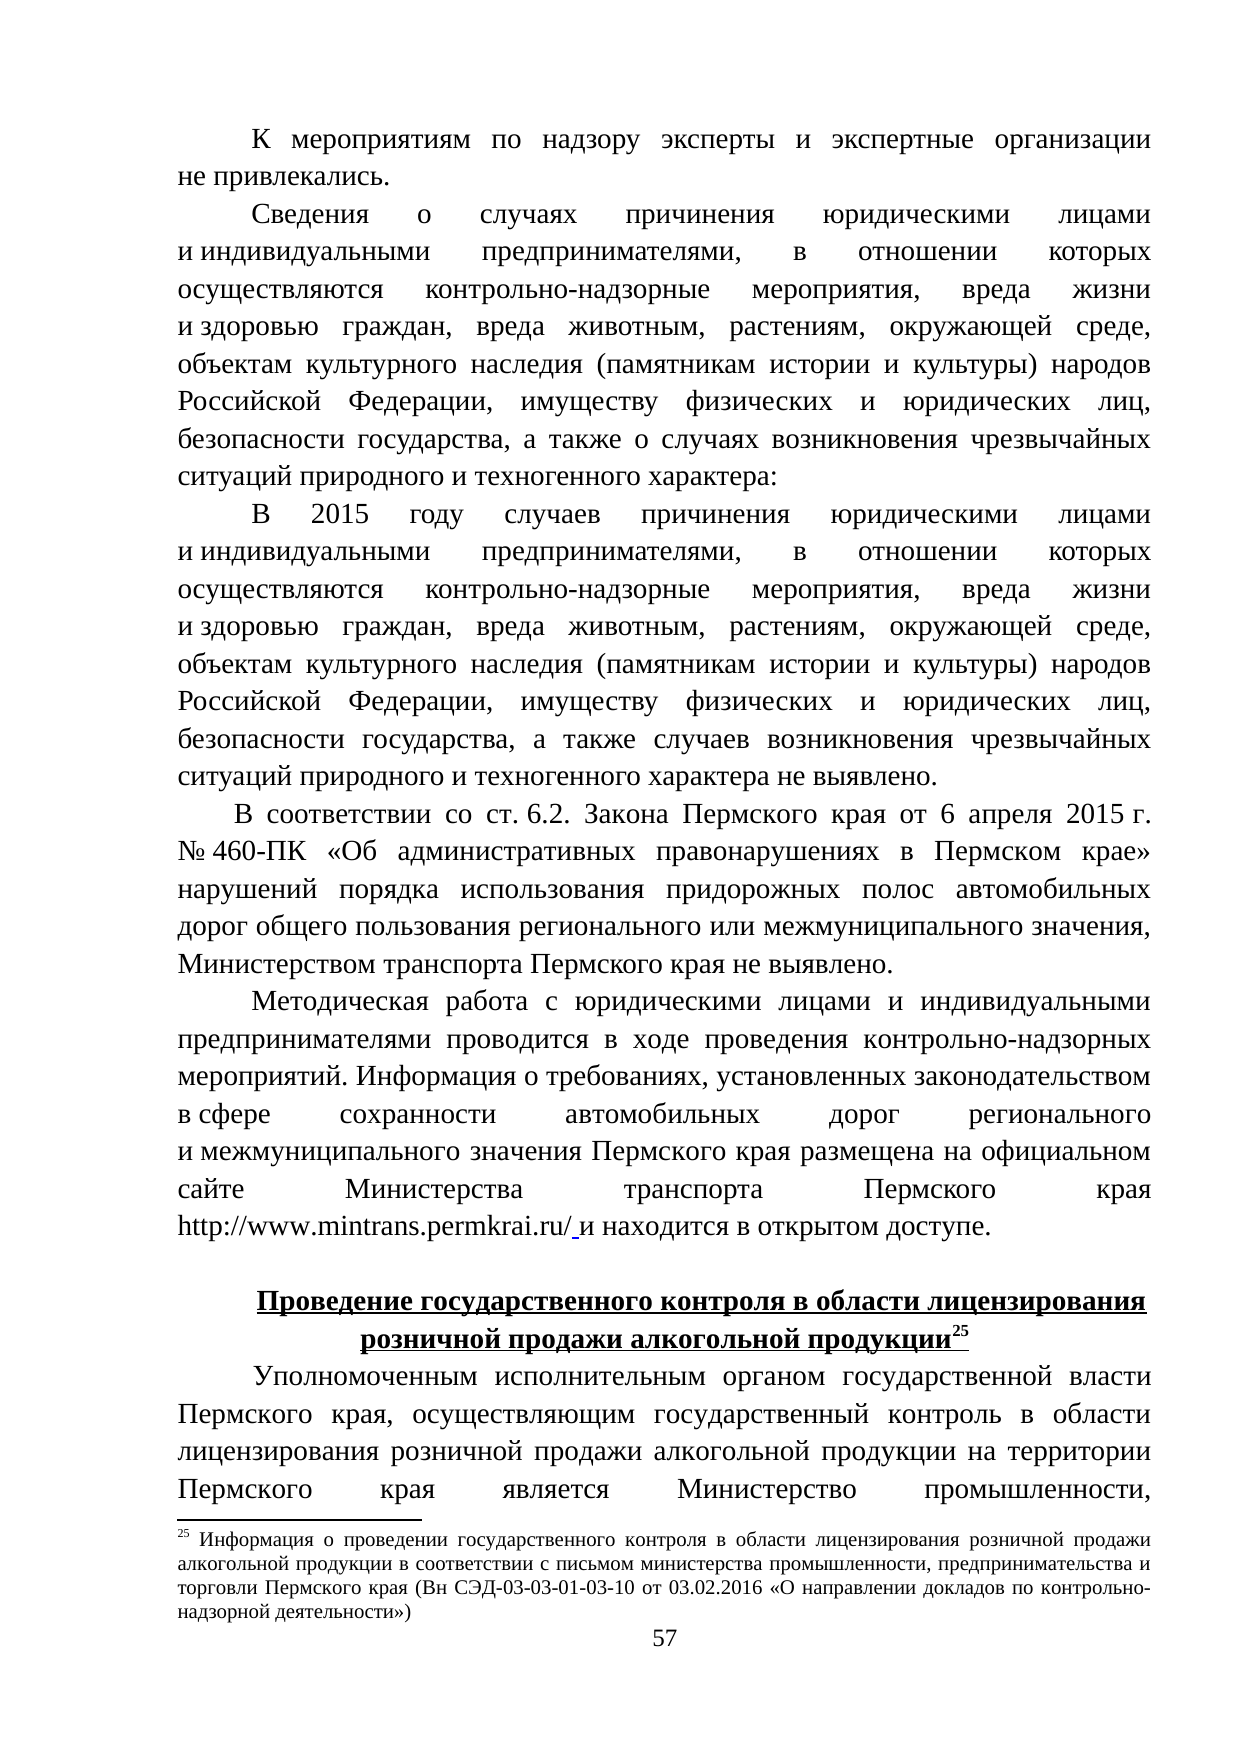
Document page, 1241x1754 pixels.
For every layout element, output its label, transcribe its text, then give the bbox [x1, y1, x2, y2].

text К мероприятиям по надзору эксперты и экспертные организации не привлекались. [177, 118, 1152, 193]
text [177, 1356, 1152, 1506]
text В соответствии со ст. 6.2. Закона Пермского края от 6 апреля 2015 г.№ 460-ПК «Об административных правонарушениях в Пермском крае» нарушений порядка использования придорожных полос автомобильных дорог общего пользования регионального или межмуниципального значения, Министерством транспорта Пермского края не выявлено. [177, 793, 1152, 981]
text Методическая работа с юридическими лицами и индивидуальными предпринимателями проводится в ходе проведения контрольно-надзорных мероприятий. Информация о требованиях, установленных законодательством в сфере сохранности автомобильных дорог регионального и межмуниципального значения Пермского края размещена на официальном сайте Министерства транспорта Пермского края http://www.mintrans.permkrai.ru/ и находится в открытом доступе. [177, 981, 1152, 1243]
text Сведения о случаях причинения юридическими лицами и индивидуальными предпринимателями, в отношении которых осуществляются контрольно-надзорные мероприятия, вреда жизни и здоровью граждан, вреда животным, растениям, окружающей среде, объектам культурного наследия (памятникам истории и культуры) народов Российской Федерации, имуществу физических и юридических лиц, безопасности государства, а также о случаях возникновения чрезвычайных ситуаций природного и техногенного характера: [177, 193, 1152, 493]
text Проведение государственного контроля в области лицензирования розничной продажи алкогольной продукции [177, 1281, 1152, 1356]
text В 2015 году случаев причинения юридическими лицами и индивидуальными предпринимателями, в отношении которых осуществляются контрольно-надзорные мероприятия, вреда жизни и здоровью граждан, вреда животным, растениям, окружающей среде, объектам культурного наследия (памятникам истории и культуры) народов Российской Федерации, имуществу физических и юридических лиц, безопасности государства, а также случаев возникновения чрезвычайных ситуаций природного и техногенного характера не выявлено. [177, 493, 1152, 793]
